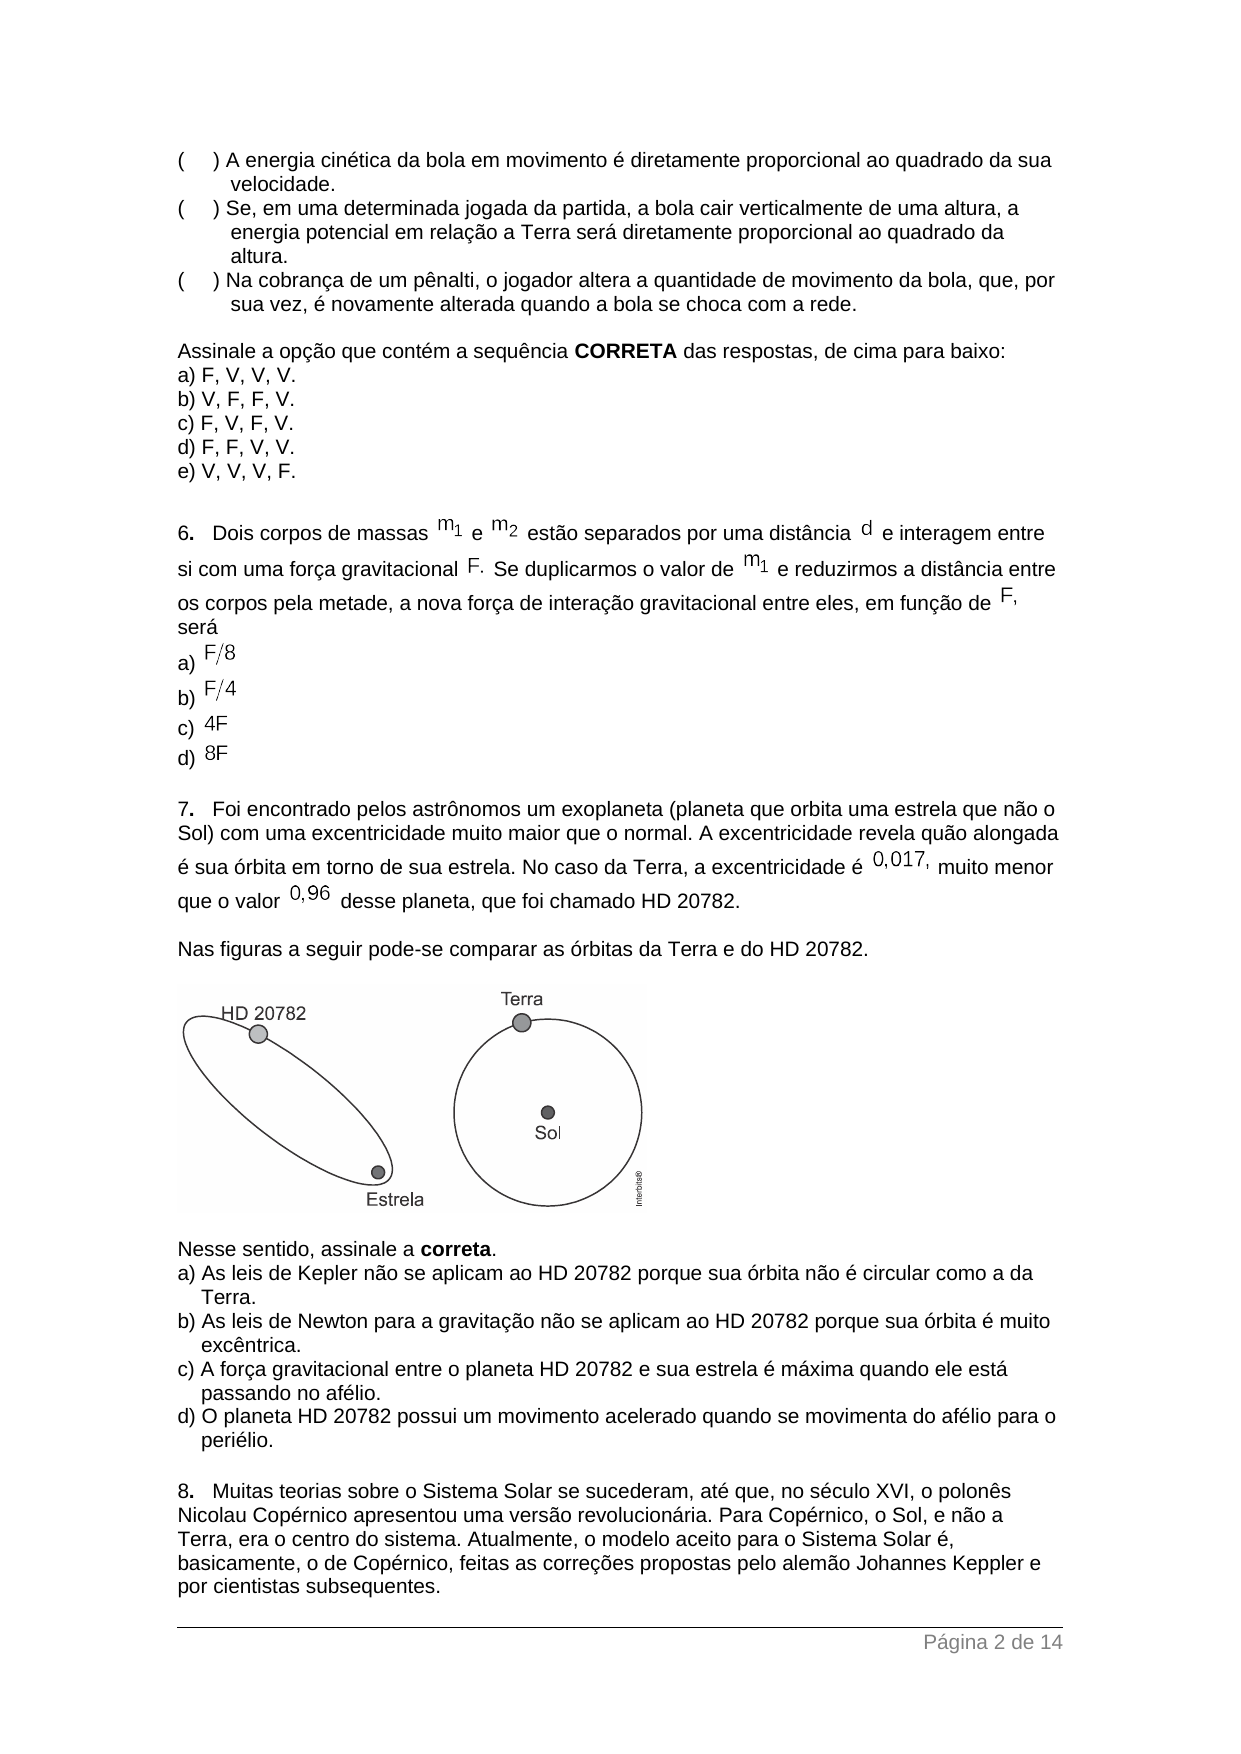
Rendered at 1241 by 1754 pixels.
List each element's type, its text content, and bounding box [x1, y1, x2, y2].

text b) [177, 674, 1063, 710]
text Nas figuras a seguir pode-se comparar as órbitas da Terra e do HD 20782. [177, 937, 1063, 961]
text ( ) Se, em uma determinada jogada da partida, a bola cair verticalmente de uma altura, a energia potencial em relação a Terra será diretamente proporcional ao quadrado da altura. [177, 196, 1063, 267]
text d) O planeta HD 20782 possui um movimento acelerado quando se movimenta do afélio para o periélio. [177, 1404, 1063, 1452]
text Assinale a opção que contém a sequência CORRETA das respostas, de cima para baixo: [177, 339, 1063, 363]
text a) F, V, V, V. [177, 363, 1063, 387]
text ( ) A energia cinética da bola em movimento é diretamente proporcional ao quadrado da sua velocidade. [177, 148, 1063, 196]
text d) [177, 739, 1063, 770]
text d) F, F, V, V. [177, 435, 1063, 459]
text c) A força gravitacional entre o planeta HD 20782 e sua estrela é máxima quando ele está passando no afélio. [177, 1356, 1063, 1404]
text 6. Dois corpos de massas e estão separados por uma distância e interagem entre si com uma força gravitacional Se duplicarmos o valor de e reduzirmos a distância entre os corpos pela metade, a nova força de interação gravitacional entre eles, em função de será [177, 509, 1063, 639]
text Nesse sentido, assinale a correta. [177, 1237, 1063, 1261]
text ( ) Na cobrança de um pênalti, o jogador altera a quantidade de movimento da bola, que, por sua vez, é novamente alterada quando a bola se choca com a rede. [177, 267, 1063, 315]
text 8. Muitas teorias sobre o Sistema Solar se sucederam, até que, no século XVI, o polonês Nicolau Copérnico apresentou uma versão revolucionária. Para Copérnico, o Sol, e não a Terra, era o centro do sistema. Atualmente, o modelo aceito para o Sistema Solar é, basicamente, o de Copérnico, feitas as correções propostas pelo alemão Johannes Keppler e por cientistas subsequentes. [177, 1478, 1063, 1598]
text c) [177, 710, 1063, 739]
text a) [177, 639, 1063, 674]
text 7. Foi encontrado pelos astrônomos um exoplaneta (planeta que orbita uma estrela que não o Sol) com uma excentricidade muito maior que o normal. A excentricidade revela quão alongada é sua órbita em torno de sua estrela. No caso da Terra, a excentricidade é muito menor que o valor desse planeta, que foi chamado HD 20782. [177, 797, 1063, 913]
text b) As leis de Newton para a gravitação não se aplicam ao HD 20782 porque sua órbita é muito excêntrica. [177, 1308, 1063, 1356]
text a) As leis de Kepler não se aplicam ao HD 20782 porque sua órbita não é circular como a da Terra. [177, 1261, 1063, 1308]
text b) V, F, F, V. [177, 387, 1063, 411]
text c) F, V, F, V. [177, 411, 1063, 435]
text e) V, V, V, F. [177, 459, 1063, 483]
